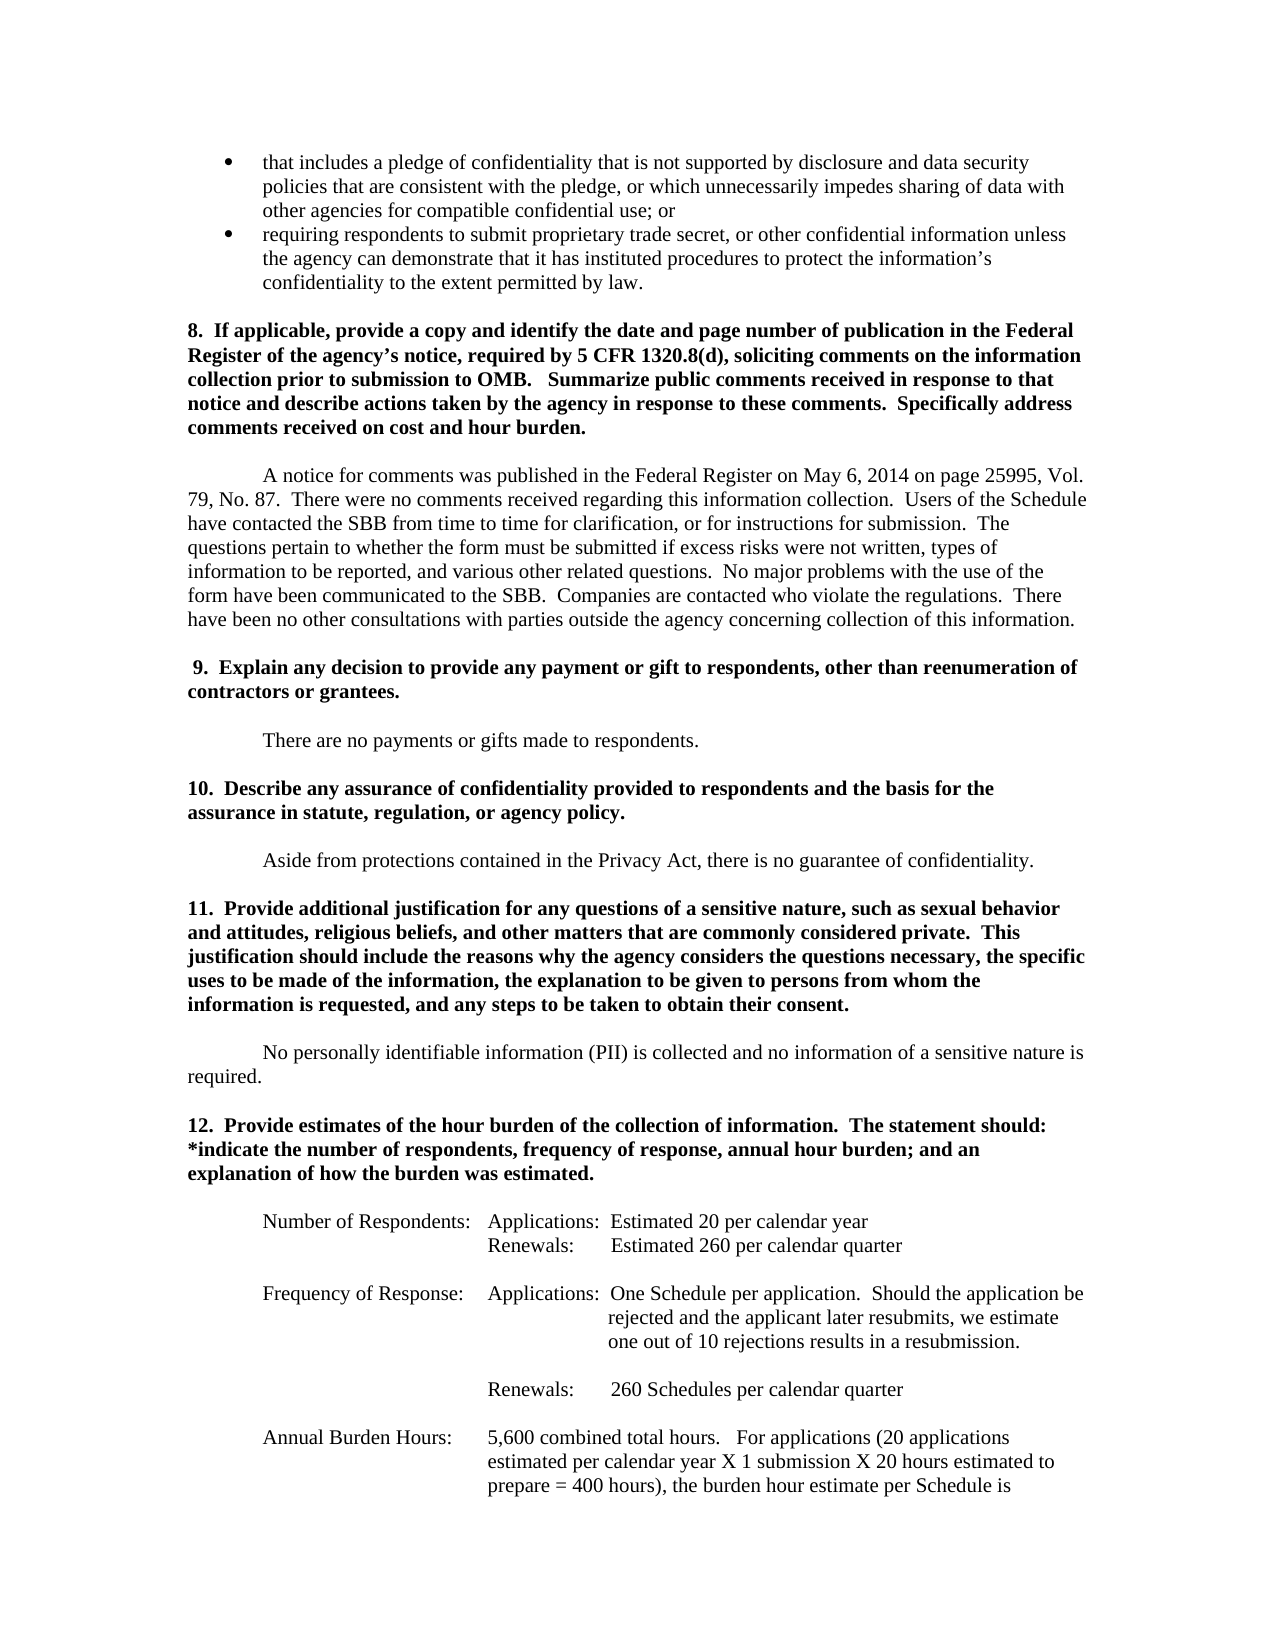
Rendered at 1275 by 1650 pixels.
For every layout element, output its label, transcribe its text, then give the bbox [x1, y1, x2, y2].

list requiring respondents to submit proprietary trade secret, or other confidential information unless the agency can demonstrate that it has instituted procedures to protect the information’s confidentiality to the extent permitted by law. [225, 222, 1087, 294]
text Number of Respondents: Applications: Estimated 20 per calendar year [187, 1209, 1087, 1233]
text 12. Provide estimates of the hour burden of the collection of information. The statement should: *indicate the number of respondents, frequency of response, annual hour burden; and an explanation of how the burden was estimated. [187, 1112, 1087, 1185]
text No personally identifiable information (PII) is collected and no information of a sensitive nature is required. [187, 1040, 1087, 1088]
text Frequency of Response: Applications: One Schedule per application. Should the application be [187, 1281, 1087, 1305]
text Renewals: 260 Schedules per calendar quarter [187, 1377, 1087, 1401]
list that includes a pledge of confidentiality that is not supported by disclosure and data security policies that are consistent with the pledge, or which unnecessarily impedes sharing of data with other agencies for compatible confidential use; or [225, 150, 1087, 222]
text 8. If applicable, provide a copy and identify the date and page number of publication in the Federal Register of the agency’s notice, required by 5 CFR 1320.8(d), soliciting comments on the information collection prior to submission to OMB. Summarize public comments received in response to that notice and describe actions taken by the agency in response to these comments. Specifically address comments received on cost and hour burden. [187, 318, 1087, 439]
text A notice for comments was published in the Federal Register on May 6, 2014 on page 25995, Vol. 79, No. 87. There were no comments received regarding this information collection. Users of the Schedule have contacted the SBB from time to time for clarification, or for instructions for submission. The questions pertain to whether the form must be submitted if excess risks were not written, types of information to be reported, and various other related questions. No major problems with the use of the form have been communicated to the SBB. Companies are contacted who violate the regulations. There have been no other consultations with parties outside the agency concerning collection of this information. [187, 463, 1087, 631]
text Aside from protections contained in the Privacy Act, there is no guarantee of confidentiality. [187, 848, 1087, 872]
text 11. Provide additional justification for any questions of a sensitive nature, such as sexual behavior and attitudes, religious beliefs, and other matters that are commonly considered private. This justification should include the reasons why the agency considers the questions necessary, the specific uses to be made of the information, the explanation to be given to persons from whom the information is requested, and any steps to be taken to obtain their consent. [187, 896, 1087, 1016]
text 10. Describe any assurance of confidentiality provided to respondents and the basis for the assurance in statute, regulation, or agency policy. [187, 776, 1087, 824]
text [262, 1425, 1087, 1497]
text rejected and the applicant later resubmits, we estimate one out of 10 rejections results in a resubmission. [608, 1305, 1087, 1353]
text Renewals: Estimated 260 per calendar quarter [187, 1233, 1087, 1257]
text There are no payments or gifts made to respondents. [187, 727, 1087, 752]
text 9. Explain any decision to provide any payment or gift to respondents, other than reenumeration of contractors or grantees. [187, 655, 1087, 703]
